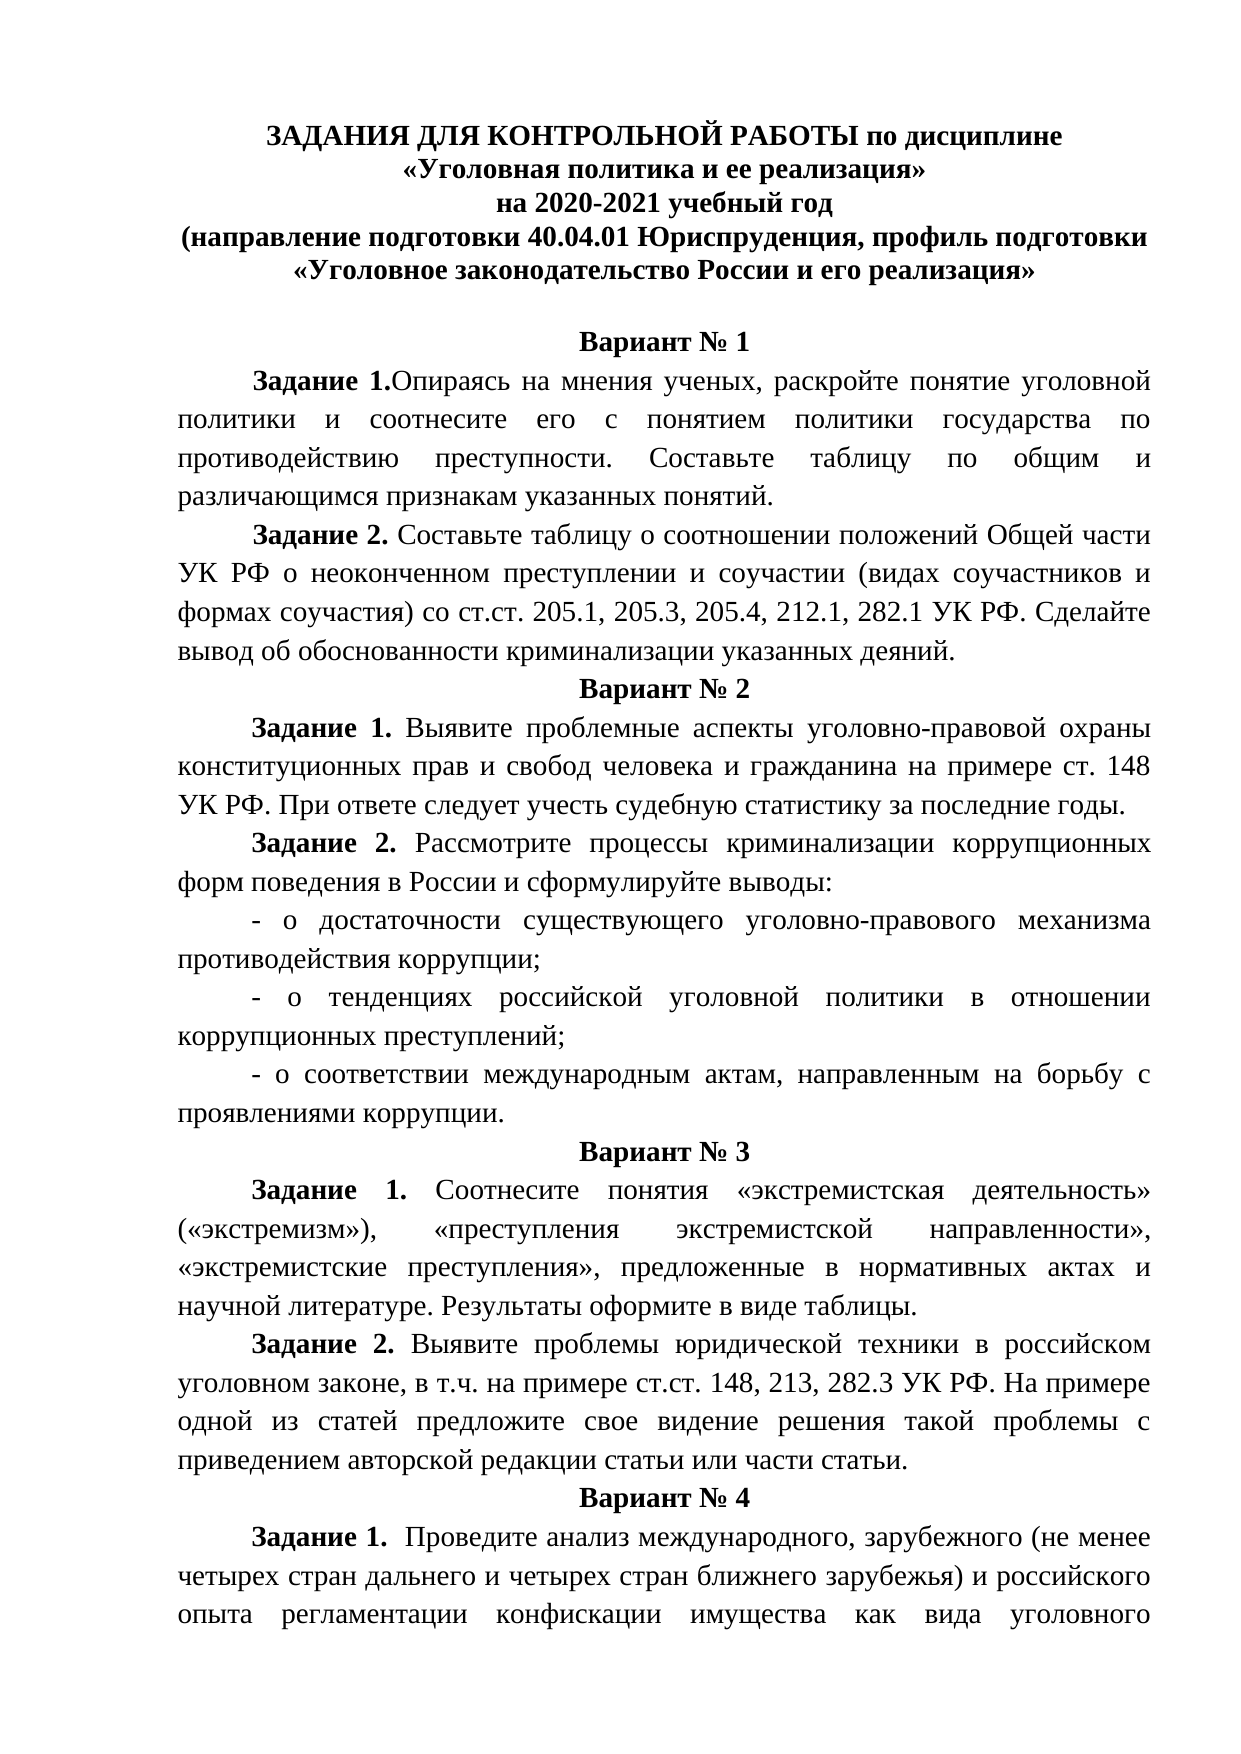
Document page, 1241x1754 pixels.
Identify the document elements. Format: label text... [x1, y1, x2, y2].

text Задание 2. Рассмотрите процессы криминализации коррупционных форм поведения в России и сформулируйте выводы: [177, 825, 1152, 897]
text Вариант № 2 [177, 671, 1152, 705]
text «Уголовное законодательство России и его реализация» [177, 252, 1152, 286]
text Задание 1. Соотнесите понятия «экстремистская деятельность» («экстремизм»), «преступления экстремистской направленности», «экстремистские преступления», предложенные в нормативных актах и научной литературе. Результаты оформите в виде таблицы. [177, 1172, 1152, 1321]
text Задание 2. Выявите проблемы юридической техники в российском уголовном законе, в т.ч. на примере ст.ст. 148, 213, 282.3 УК РФ. На примере одной из статей предложите свое видение решения такой проблемы с приведением авторской редакции статьи или части статьи. [177, 1326, 1152, 1476]
text Вариант № 3 [177, 1134, 1152, 1167]
text - о тенденциях российской уголовной политики в отношении коррупционных преступлений; [177, 979, 1152, 1052]
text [177, 1519, 1152, 1630]
text Задание 2. Составьте таблицу о соотношении положений Общей части УК РФ о неоконченном преступлении и соучастии (видах соучастников и формах соучастия) со ст.ст. 205.1, 205.3, 205.4, 212.1, 282.1 УК РФ. Сделайте вывод об обоснованности криминализации указанных деяний. [177, 517, 1152, 666]
text ЗАДАНИЯ ДЛЯ КОНТРОЛЬНОЙ РАБОТЫ по дисциплине [177, 118, 1152, 152]
text Задание 1.Опираясь на мнения ученых, раскройте понятие уголовной политики и соотнесите его с понятием политики государства по противодействию преступности. Составьте таблицу по общим и различающимся признакам указанных понятий. [177, 363, 1152, 512]
text на 2020-2021 учебный год [177, 185, 1152, 219]
text (направление подготовки 40.04.01 Юриспруденция, профиль подготовки [177, 219, 1152, 252]
text - о соответствии международным актам, направленным на борьбу с проявлениями коррупции. [177, 1057, 1152, 1129]
text Вариант № 4 [177, 1481, 1152, 1514]
text Задание 1. Выявите проблемные аспекты уголовно-правовой охраны конституционных прав и свобод человека и гражданина на примере ст. 148 УК РФ. При ответе следует учесть судебную статистику за последние годы. [177, 710, 1152, 820]
text Вариант № 1 [177, 324, 1152, 358]
text - о достаточности существующего уголовно-правового механизма противодействия коррупции; [177, 902, 1152, 974]
text «Уголовная политика и ее реализация» [177, 152, 1152, 185]
